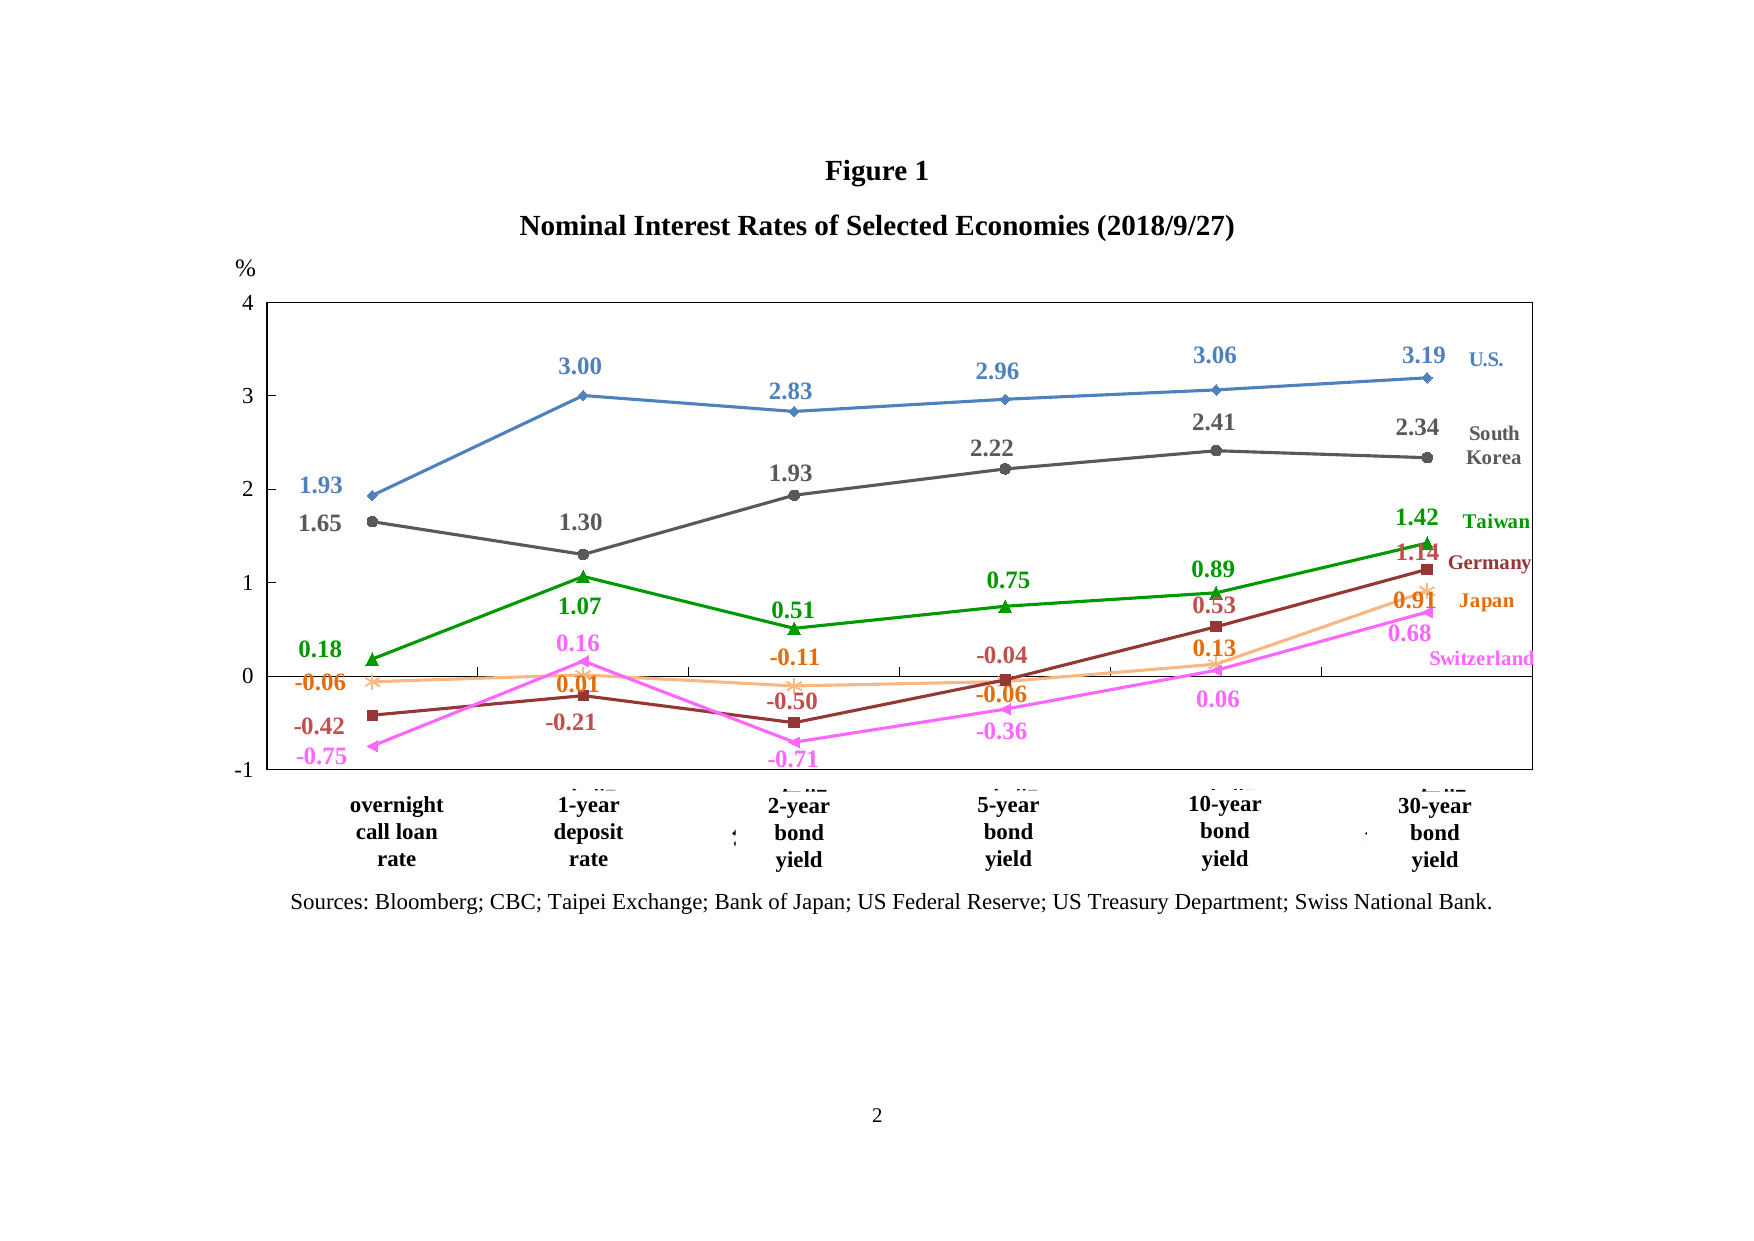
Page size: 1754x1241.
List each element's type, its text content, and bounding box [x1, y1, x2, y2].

text Figure 1 [148, 151, 1606, 189]
text Nominal Interest Rates of Selected Economies (2018/9/27) [148, 208, 1606, 241]
